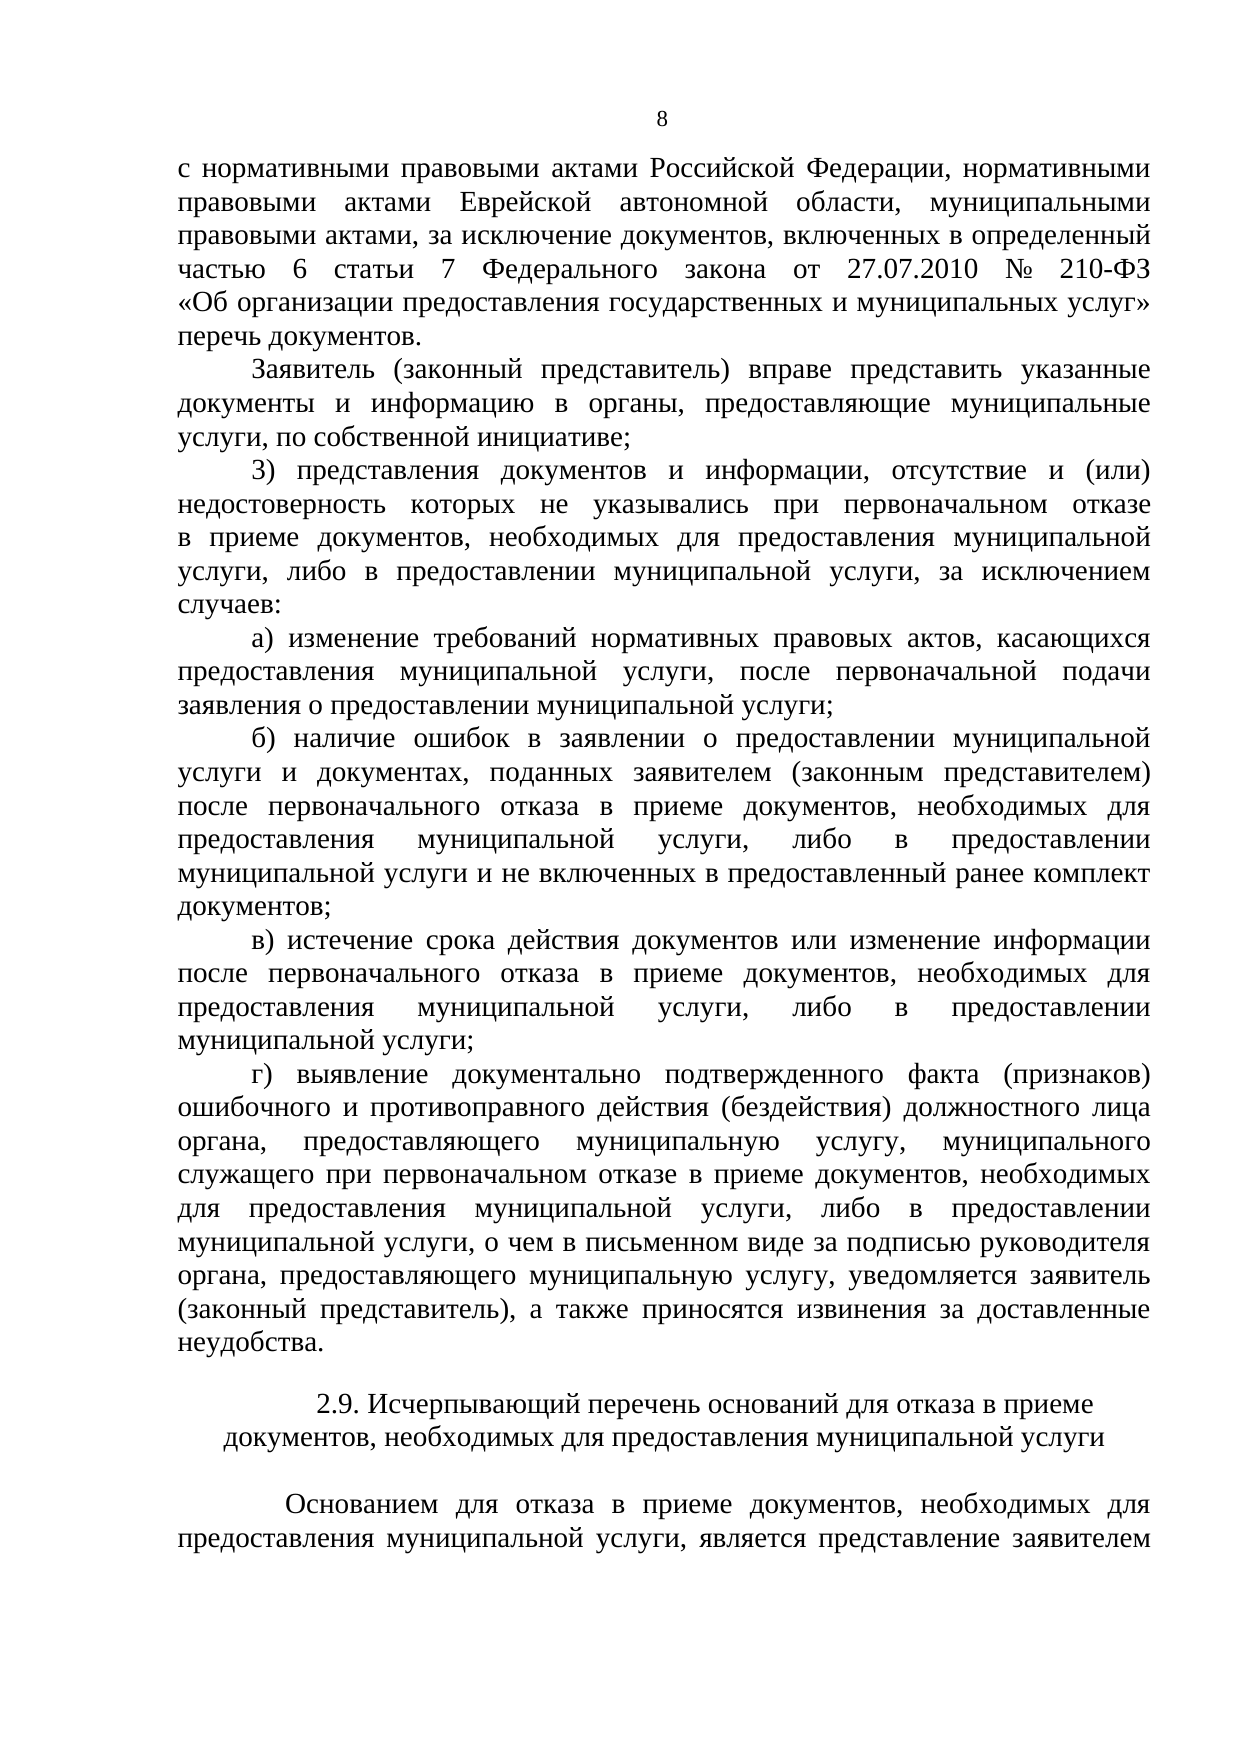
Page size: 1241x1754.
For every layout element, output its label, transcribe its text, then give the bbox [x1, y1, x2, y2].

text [177, 150, 1152, 352]
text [177, 1487, 1152, 1554]
text б) наличие ошибок в заявлении о предоставлении муниципальной услуги и документах, поданных заявителем (законным представителем) после первоначального отказа в приеме документов, необходимых для предоставления муниципальной услуги, либо в предоставлении муниципальной услуги и не включенных в предоставленный ранее комплект документов; [177, 721, 1152, 922]
text а) изменение требований нормативных правовых актов, касающихся предоставления муниципальной услуги, после первоначальной подачи заявления о предоставлении муниципальной услуги; [177, 620, 1152, 721]
text 2.9. Исчерпывающий перечень оснований для отказа в приеме документов, необходимых для предоставления муниципальной услуги [177, 1386, 1152, 1453]
text в) истечение срока действия документов или изменение информации после первоначального отказа в приеме документов, необходимых для предоставления муниципальной услуги, либо в предоставлении муниципальной услуги; [177, 922, 1152, 1056]
text 3) представления документов и информации, отсутствие и (или) недостоверность которых не указывались при первоначальном отказе в приеме документов, необходимых для предоставления муниципальной услуги, либо в предоставлении муниципальной услуги, за исключением случаев: [177, 452, 1152, 620]
text Заявитель (законный представитель) вправе представить указанные документы и информацию в органы, предоставляющие муниципальные услуги, по собственной инициативе; [177, 352, 1152, 452]
text г) выявление документально подтвержденного факта (признаков) ошибочного и противоправного действия (бездействия) должностного лица органа, предоставляющего муниципальную услугу, муниципального служащего при первоначальном отказе в приеме документов, необходимых для предоставления муниципальной услуги, либо в предоставлении муниципальной услуги, о чем в письменном виде за подписью руководителя органа, предоставляющего муниципальную услугу, уведомляется заявитель (законный представитель), а также приносятся извинения за доставленные неудобства. [177, 1056, 1152, 1358]
